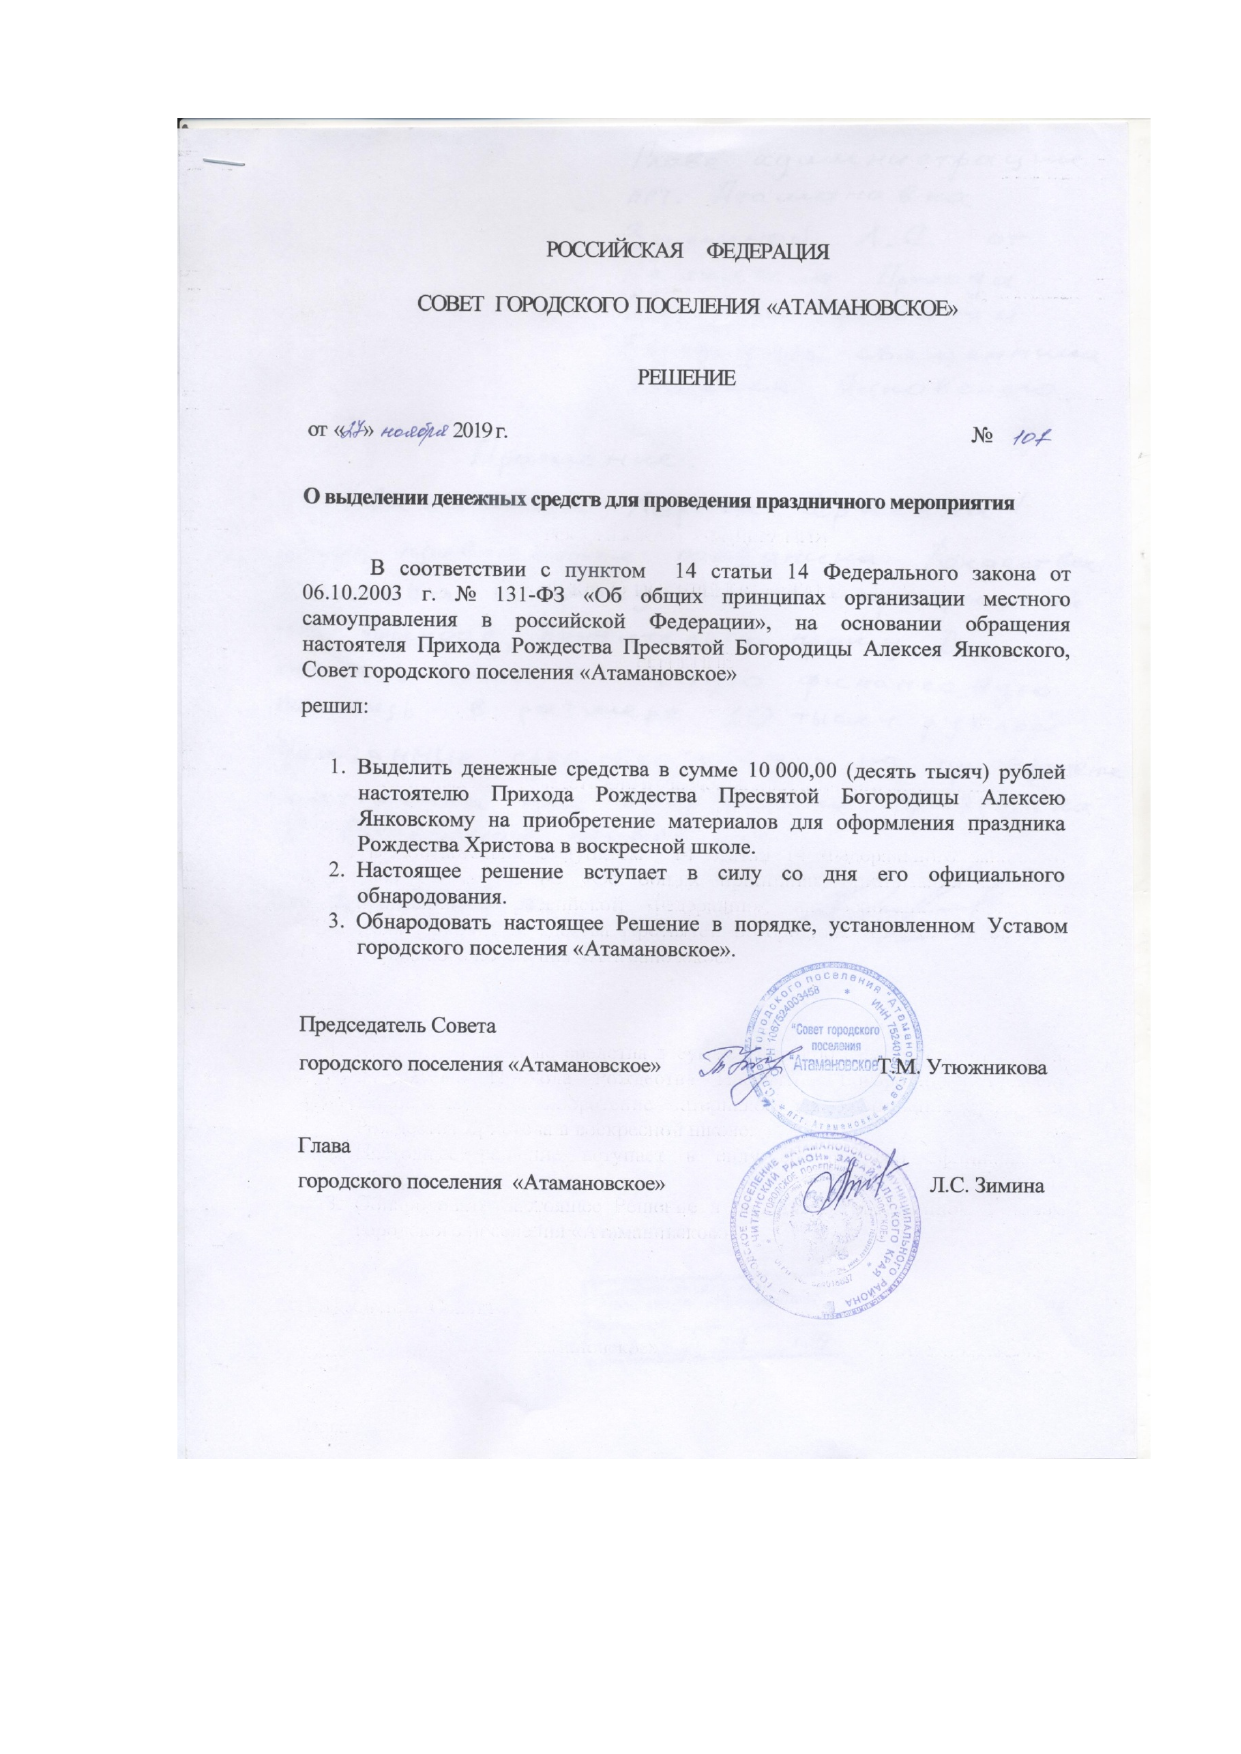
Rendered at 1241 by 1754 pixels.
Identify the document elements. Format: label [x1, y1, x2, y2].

picture [177, 118, 1151, 1459]
